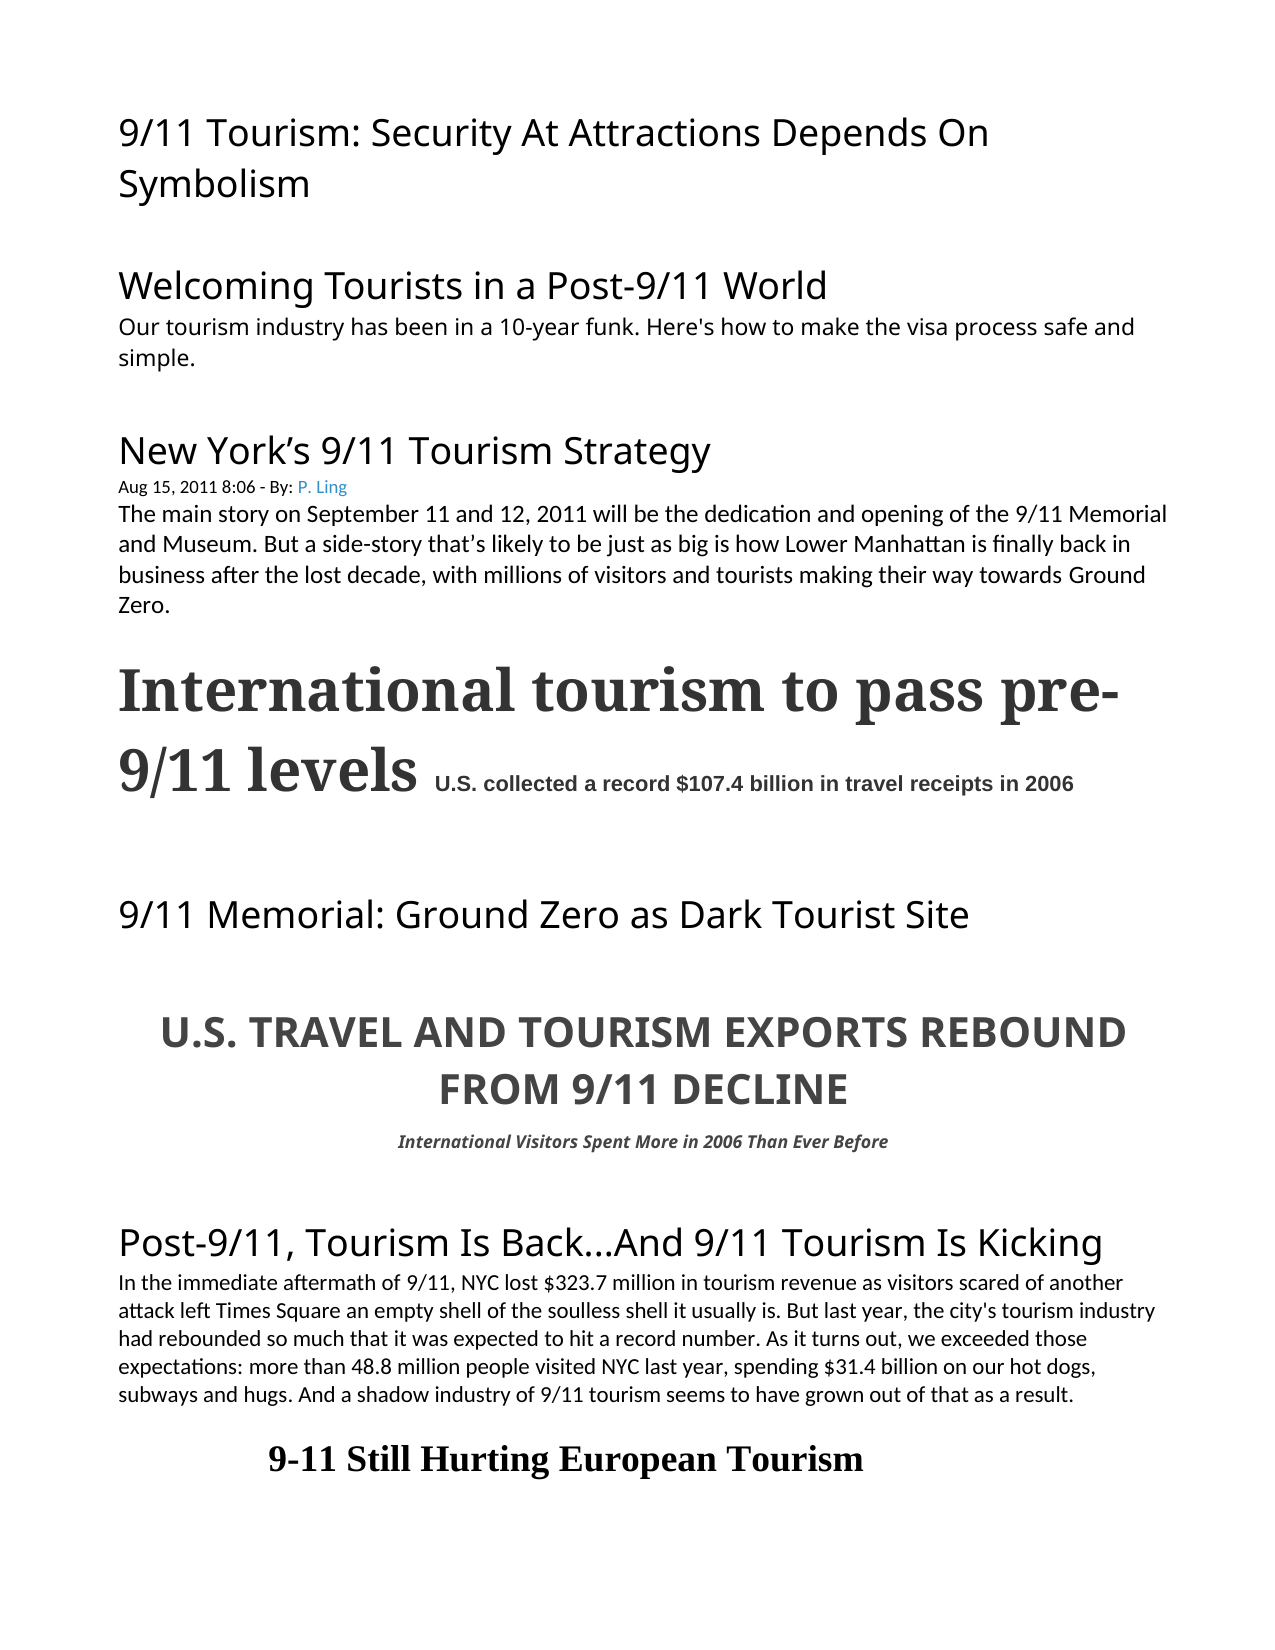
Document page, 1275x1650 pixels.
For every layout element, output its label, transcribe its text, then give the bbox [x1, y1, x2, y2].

text Welcoming Tourists in a Post-9/11 World [118, 259, 1169, 311]
text In the immediate aftermath of 9/11, NYC lost $323.7 million in tourism revenue as visitors scared of another attack left Times Square an empty shell of the soulless shell it usually is. But last year, the city's tourism industry had rebounded so much that it was expected to hit a record number. As it turns out, we exceeded those expectations: more than 48.8 million people visited NYC last year, spending $31.4 billion on our hot dogs, subways and hugs. And a shadow industry of 9/11 tourism seems to have grown out of that as a result. [118, 1268, 1169, 1408]
text New York’s 9/11 Tourism Strategy [118, 424, 1169, 475]
text 9/11 Memorial: Ground Zero as Dark Tourist Site [118, 888, 1169, 939]
text U.S. TRAVEL AND TOURISM EXPORTS REBOUND FROM 9/11 DECLINE [143, 1003, 1144, 1117]
text Post-9/11, Tourism Is Back...And 9/11 Tourism Is Kicking [118, 1217, 1169, 1268]
text The main story on September 11 and 12, 2011 will be the dedication and opening of the 9/11 Memorial and Museum. But a side-story that’s likely to be just as big is how Lower Manhattan is finally back in business after the lost decade, with millions of visitors and tourists making their way towards Ground Zero. [118, 498, 1169, 620]
text Aug 15, 2011 8:06 - By: P. Ling [118, 475, 1169, 498]
text International tourism to pass pre-9/11 levels U.S. collected a record $107.4 billion in travel receipts in 2006 [118, 649, 1169, 808]
text International Visitors Spent More in 2006 Than Ever Before [143, 1129, 1144, 1153]
text Our tourism industry has been in a 10-year funk. Here's how to make the visa process safe and simple. [118, 311, 1169, 373]
text 9/11 Tourism: Security At Attractions Depends On Symbolism [118, 106, 1169, 208]
text 9-11 Still Hurting European Tourism [193, 1436, 1169, 1479]
